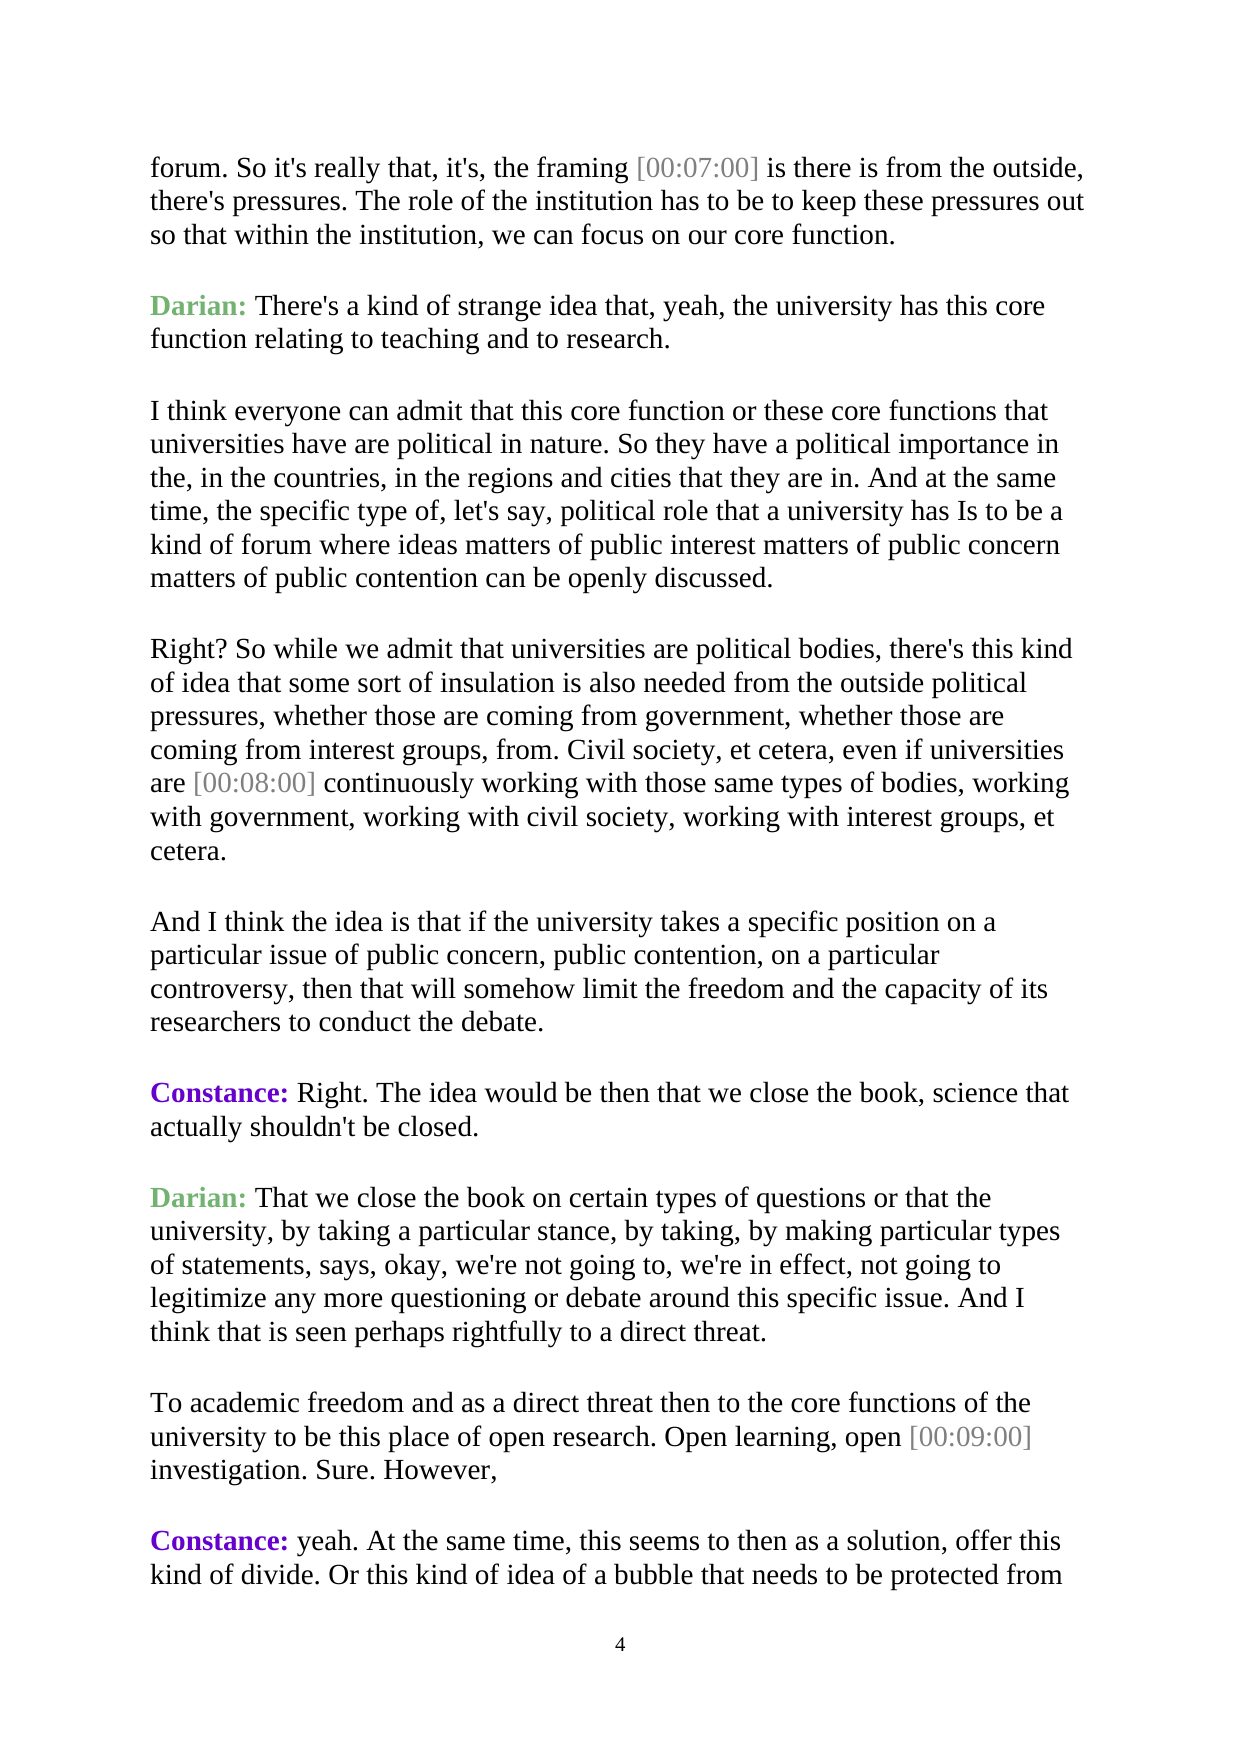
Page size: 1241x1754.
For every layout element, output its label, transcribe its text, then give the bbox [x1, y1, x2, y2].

text Right? So while we admit that universities are political bodies, there's this kind of idea that some sort of insulation is also needed from the outside political pressures, whether those are coming from government, whether those are coming from interest groups, from. Civil society, et cetera, even if universities are [00:08:00] continuously working with those same types of bodies, working with government, working with civil society, working with interest groups, et cetera. [150, 631, 1090, 866]
text To academic freedom and as a direct threat then to the core functions of the university to be this place of open research. Open learning, open [00:09:00] investigation. Sure. However, [150, 1385, 1090, 1486]
text And I think the idea is that if the university takes a specific position on a particular issue of public concern, public contention, on a particular controversy, then that will somehow limit the freedom and the capacity of its researchers to conduct the debate. [150, 904, 1090, 1038]
text Darian: There's a kind of strange idea that, yeah, the university has this core function relating to teaching and to research. [150, 288, 1090, 355]
text I think everyone can admit that this core function or these core functions that universities have are political in nature. So they have a political importance in the, in the countries, in the regions and cities that they are in. And at the same time, the specific type of, let's say, political role that a university has Is to be a kind of forum where ideas matters of public interest matters of public concern matters of public contention can be openly discussed. [150, 393, 1090, 594]
text Darian: That we close the book on certain types of questions or that the university, by taking a particular stance, by taking, by making particular types of statements, says, okay, we're not going to, we're in effect, not going to legitimize any more questioning or debate around this specific issue. And I think that is seen perhaps rightfully to a direct threat. [150, 1180, 1090, 1348]
text Constance: Right. The idea would be then that we close the book, science that actually shouldn't be closed. [150, 1075, 1090, 1142]
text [150, 150, 1090, 251]
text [150, 1523, 1090, 1590]
